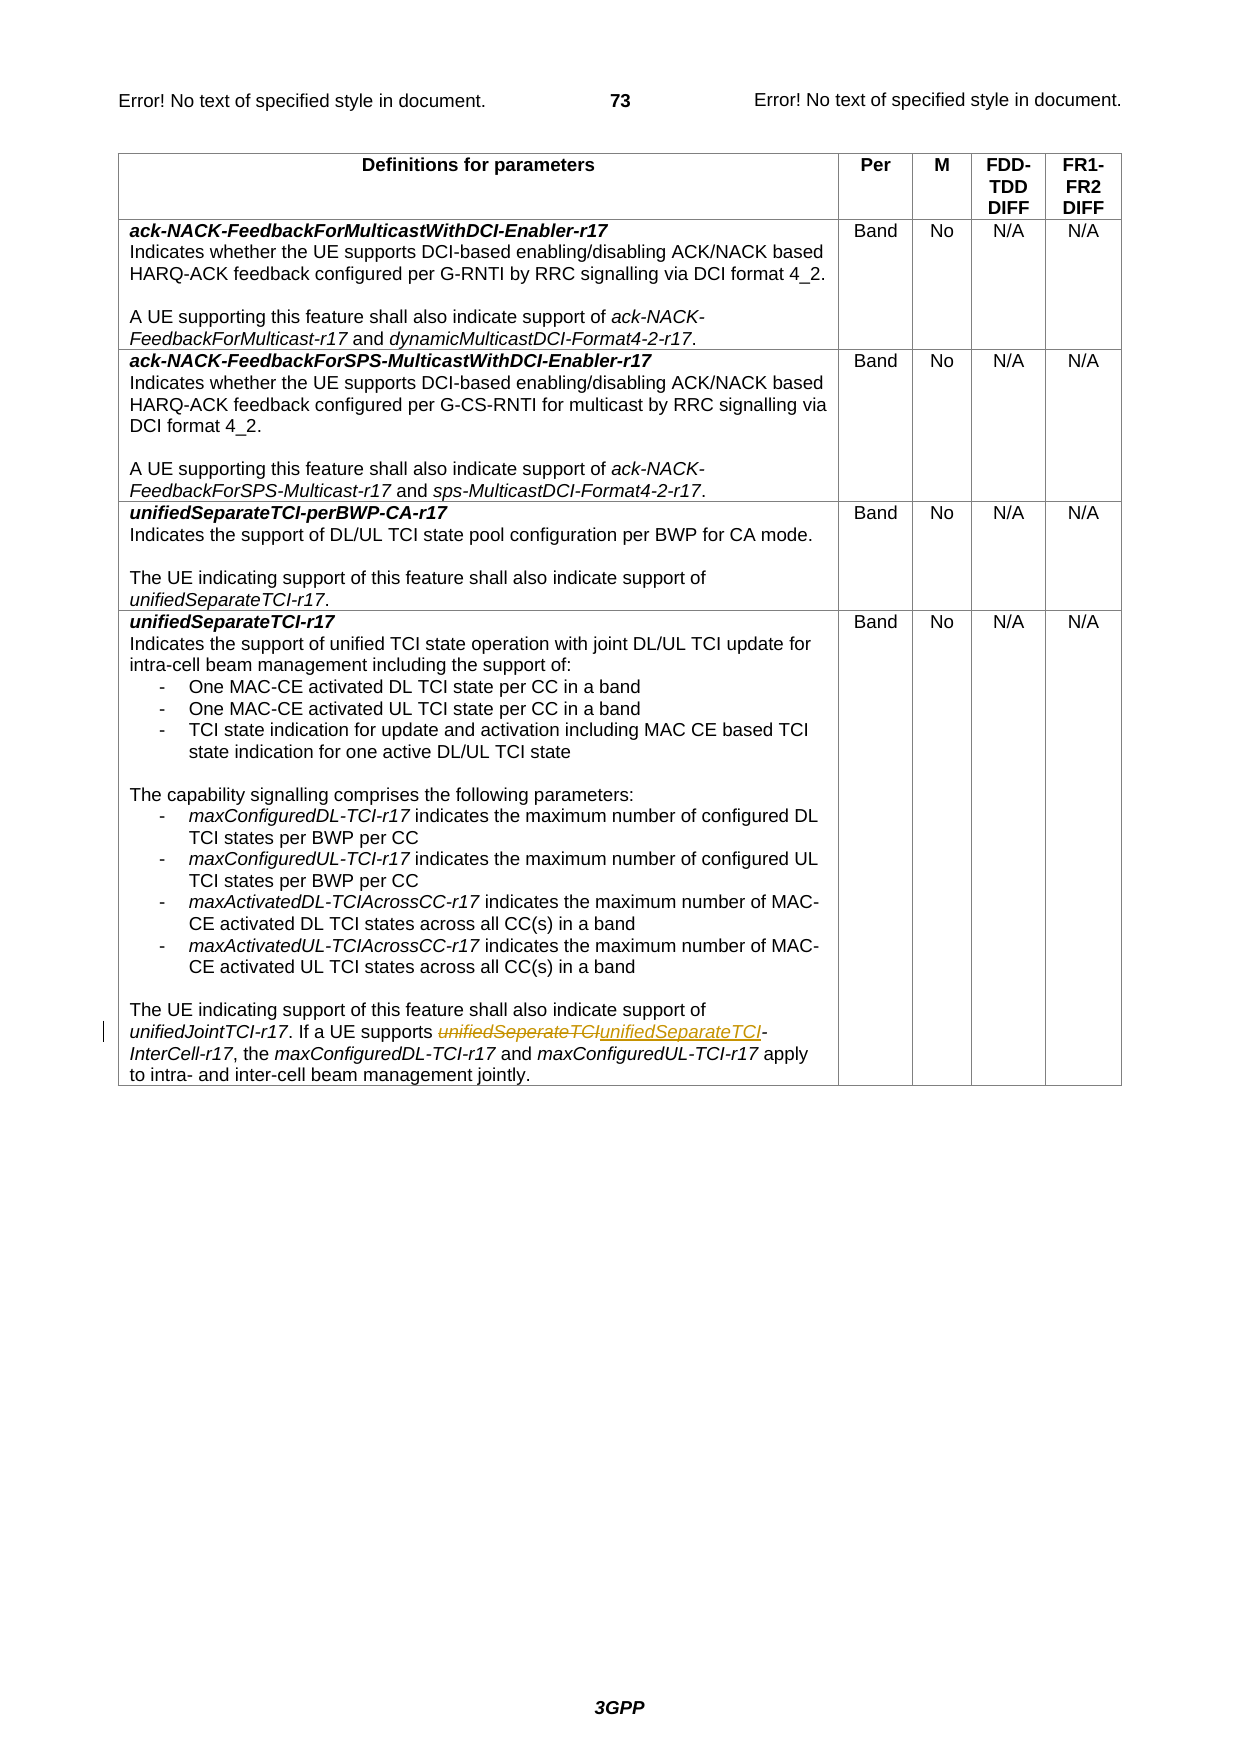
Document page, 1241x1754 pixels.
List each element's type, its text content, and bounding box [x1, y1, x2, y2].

table_cell N/A [972, 350, 1045, 501]
table_cell Band [839, 502, 912, 610]
table_cell N/A [972, 502, 1045, 610]
table_cell unifiedSeparateTCI-perBWP-CA-r17 Indicates the support of DL/UL TCI state pool configuration per BWP for CA mode. The UE indicating support of this feature shall also indicate support of unifiedSeparateTCI-r17. [119, 502, 838, 610]
table_cell Band [839, 611, 912, 1085]
table_cell N/A [972, 220, 1045, 349]
table_cell N/A [1046, 611, 1121, 1085]
table_cell N/A [1046, 220, 1121, 349]
table_cell N/A [1046, 350, 1121, 501]
table_header FR1-FR2 DIFF [1046, 154, 1121, 219]
table_cell N/A [1046, 502, 1121, 610]
table_cell Band [839, 220, 912, 349]
table_cell No [913, 350, 971, 501]
table_header M [913, 154, 971, 219]
table_cell No [913, 611, 971, 1085]
table_cell No [913, 502, 971, 610]
table_cell Band [839, 350, 912, 501]
table_cell ack-NACK-FeedbackForSPS-MulticastWithDCI-Enabler-r17 Indicates whether the UE supports DCI-based enabling/disabling ACK/NACK based HARQ-ACK feedback configured per G-CS-RNTI for multicast by RRC signalling via DCI format 4_2. A UE supporting this feature shall also indicate support of ack-NACK-FeedbackForSPS-Multicast-r17 and sps-MulticastDCI-Format4-2-r17. [119, 350, 838, 501]
table_cell unifiedSeparateTCI-r17 Indicates the support of unified TCI state operation with joint DL/UL TCI update for intra-cell beam management including the support of: - One MAC-CE activated DL TCI state per CC in a band - One MAC-CE activated UL TCI state per CC in a band - TCI state indication for update and activation including MAC CE based TCI state indication for one active DL/UL TCI state The capability signalling comprises the following parameters: - maxConfiguredDL-TCI-r17 indicates the maximum number of configured DL TCI states per BWP per CC - maxConfiguredUL-TCI-r17 indicates the maximum number of configured UL TCI states per BWP per CC - maxActivatedDL-TCIAcrossCC-r17 indicates the maximum number of MAC-CE activated DL TCI states across all CC(s) in a band - maxActivatedUL-TCIAcrossCC-r17 indicates the maximum number of MAC-CE activated UL TCI states across all CC(s) in a band The UE indicating support of this feature shall also indicate support of unifiedJointTCI-r17. If a UE supports -InterCell-r17, the maxConfiguredDL-TCI-r17 and maxConfiguredUL-TCI-r17 apply to intra- and inter-cell beam management jointly. [119, 611, 838, 1085]
table_header FDD-TDD DIFF [972, 154, 1045, 219]
table_cell No [913, 220, 971, 349]
table_cell N/A [972, 611, 1045, 1085]
table_header Definitions for parameters [119, 154, 838, 219]
table_header Per [839, 154, 912, 219]
table_cell ack-NACK-FeedbackForMulticastWithDCI-Enabler-r17 Indicates whether the UE supports DCI-based enabling/disabling ACK/NACK based HARQ-ACK feedback configured per G-RNTI by RRC signalling via DCI format 4_2. A UE supporting this feature shall also indicate support of ack-NACK-FeedbackForMulticast-r17 and dynamicMulticastDCI-Format4-2-r17. [119, 220, 838, 349]
